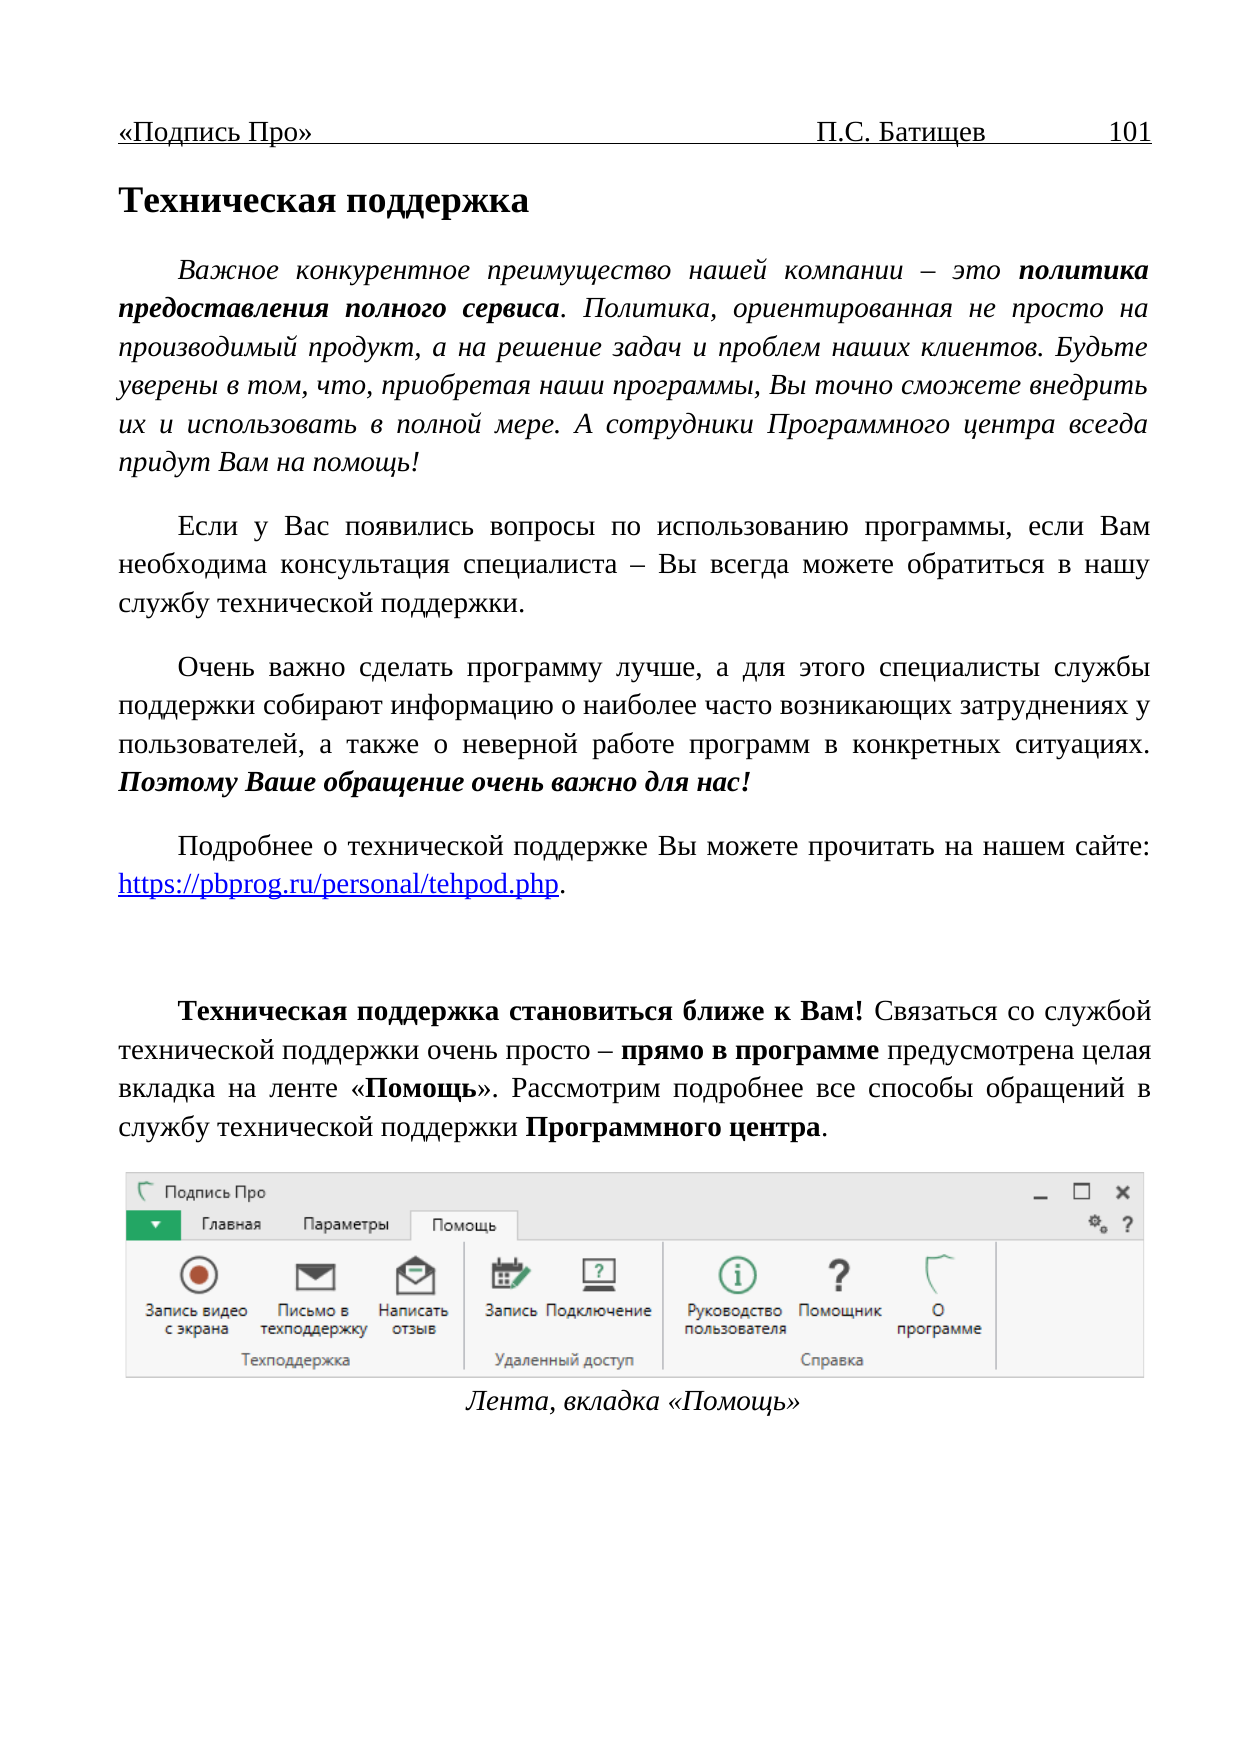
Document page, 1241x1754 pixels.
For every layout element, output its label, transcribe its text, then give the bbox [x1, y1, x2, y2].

text Очень важно сделать программу лучше, а для этого специалисты службы поддержки собирают информацию о наиболее часто возникающих затруднениях у пользователей, а также о неверной работе программ в конкретных ситуациях. Поэтому Ваше обращение очень важно для нас! [118, 649, 1152, 798]
subtitle Техническая поддержка [118, 177, 1152, 220]
picture [125, 1172, 1145, 1378]
text Если у Вас появились вопросы по использованию программы, если Вам необходима консультация специалиста – Вы всегда можете обратиться в нашу службу технической поддержки. [118, 508, 1152, 619]
text Техническая поддержка становиться ближе к Вам! Связаться со службой технической поддержки очень просто – прямо в программе предусмотрена целая вкладка на ленте «Помощь». Рассмотрим подробнее все способы обращений в службу технической поддержки Программного центра. [118, 993, 1152, 1143]
text Подробнее о технической поддержке Вы можете прочитать на нашем сайте: https://pbprog.ru/personal/tehpod.php. [118, 828, 1152, 900]
text Важное конкурентное преимущество нашей компании – это политика предоставления полного сервиса. Политика, ориентированная не просто на производимый продукт, а на решение задач и проблем наших клиентов. Будьте уверены в том, что, приобретая наши программы, Вы точно сможете внедрить их и использовать в полной мере. А сотрудники Программного центра всегда придут Вам на помощь! [118, 252, 1152, 478]
